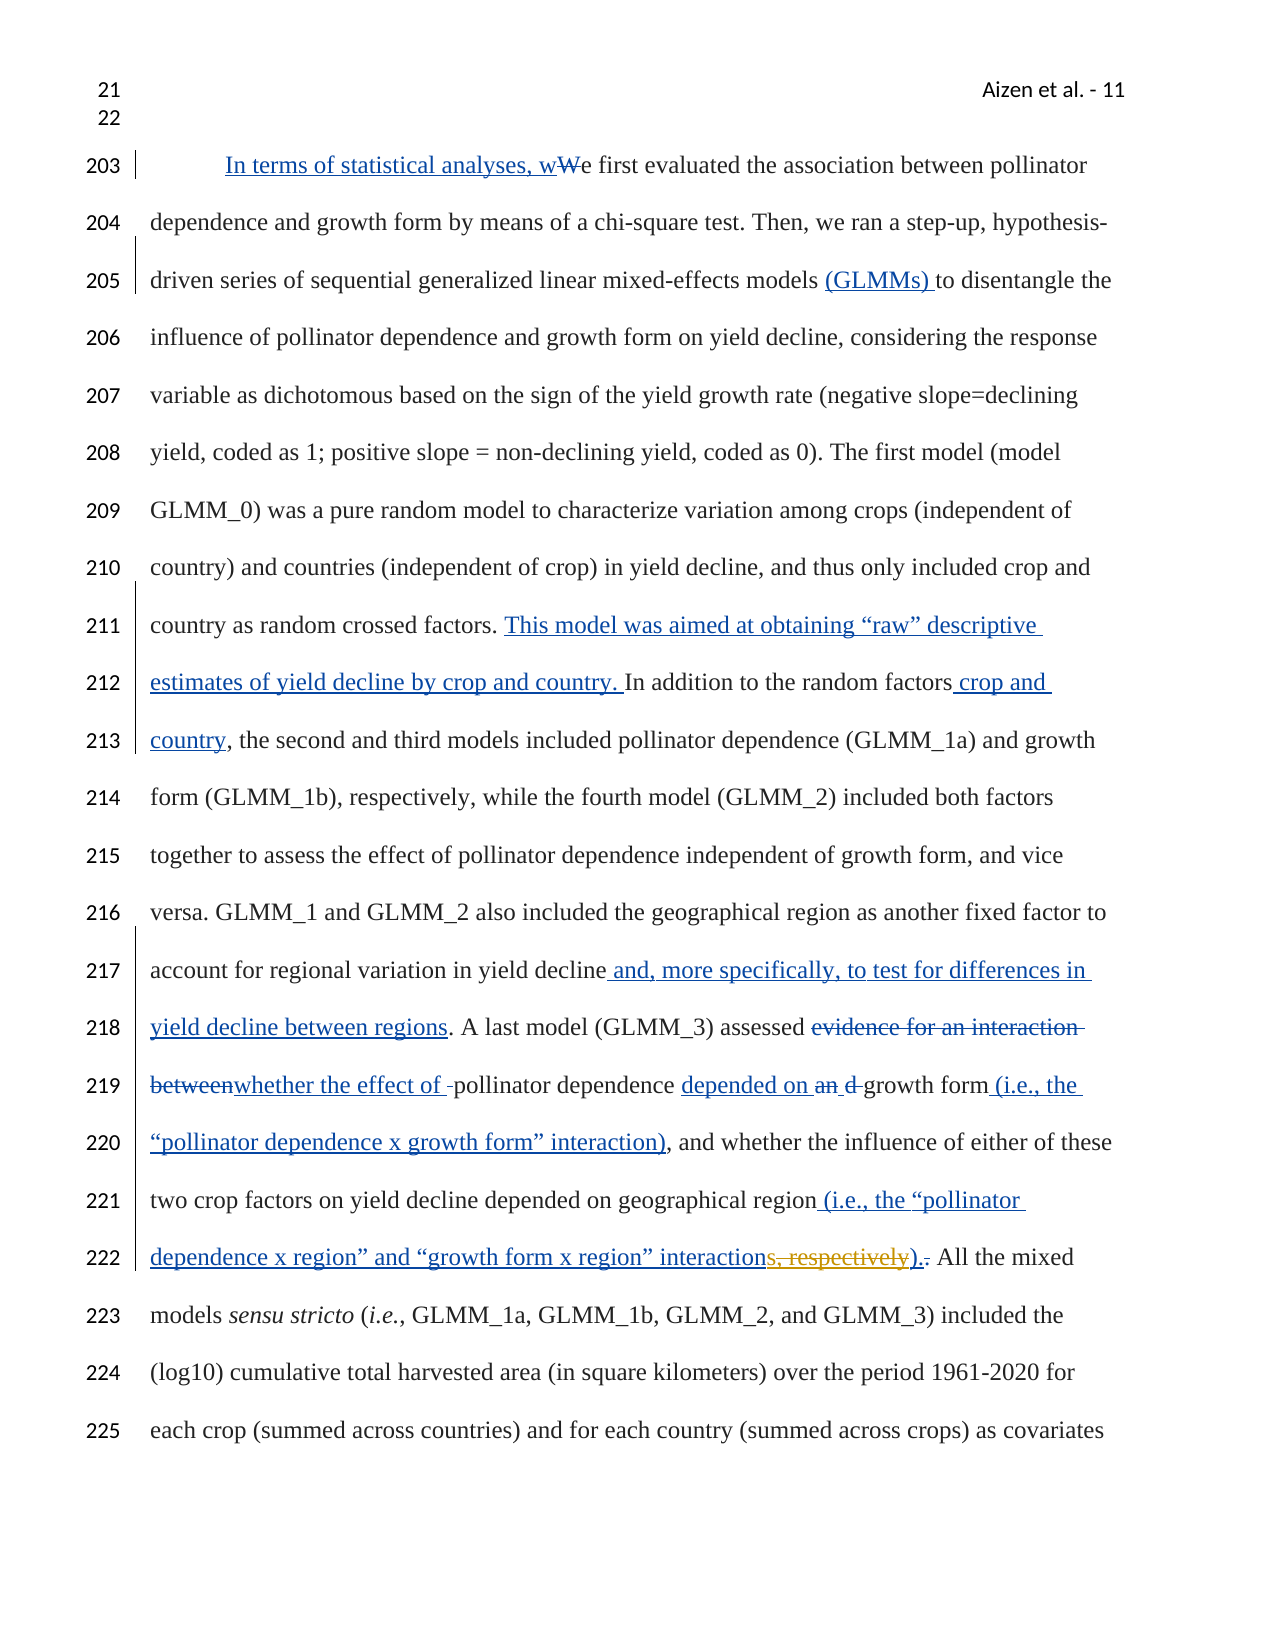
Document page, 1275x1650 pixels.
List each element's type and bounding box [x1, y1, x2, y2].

text [150, 150, 1125, 1444]
